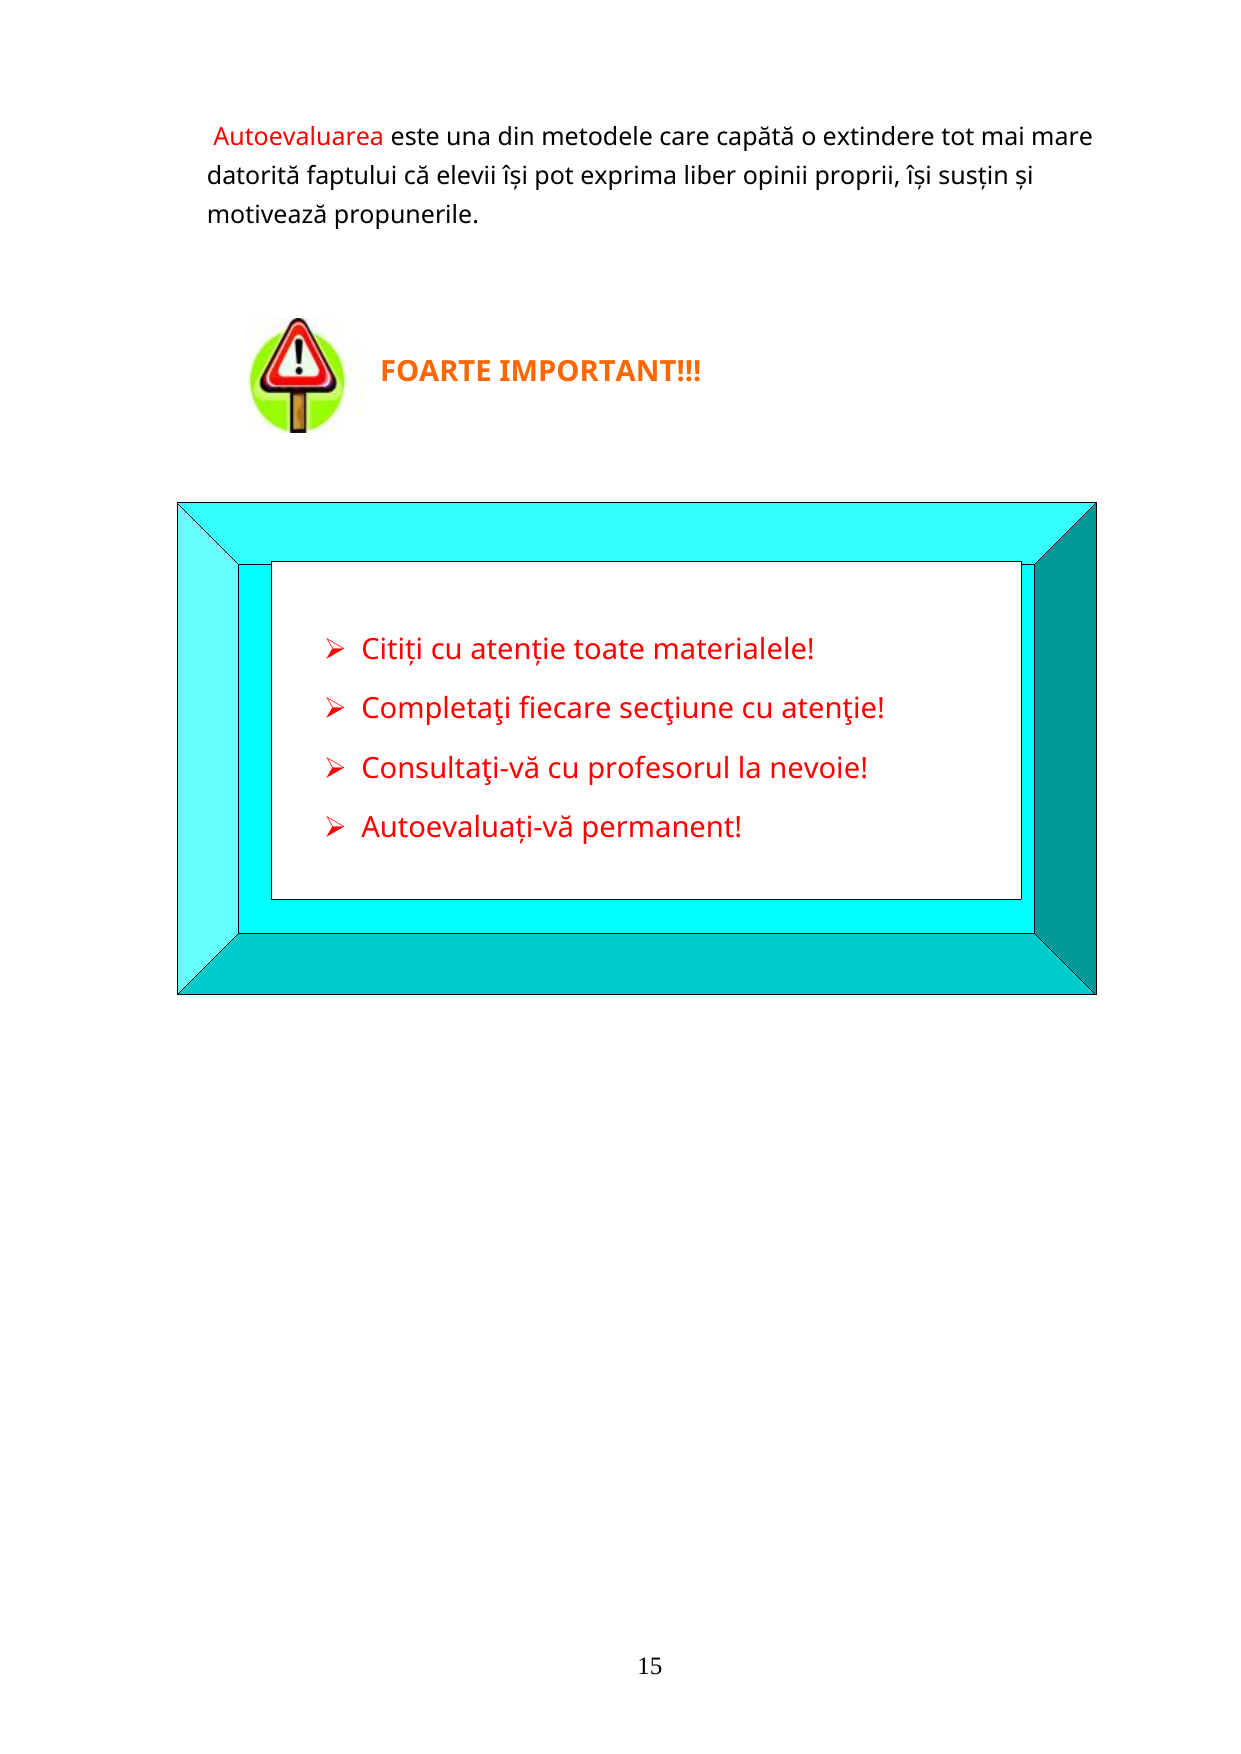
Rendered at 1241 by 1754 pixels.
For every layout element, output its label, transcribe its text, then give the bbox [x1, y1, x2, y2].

text FOARTE IMPORTANT!!! [177, 350, 1122, 390]
text Autoevaluarea este una din metodele care capătă o extindere tot mai mare datorită faptului că elevii îşi pot exprima liber opinii proprii, îşi susţin şi motivează propunerile. [207, 118, 1122, 231]
